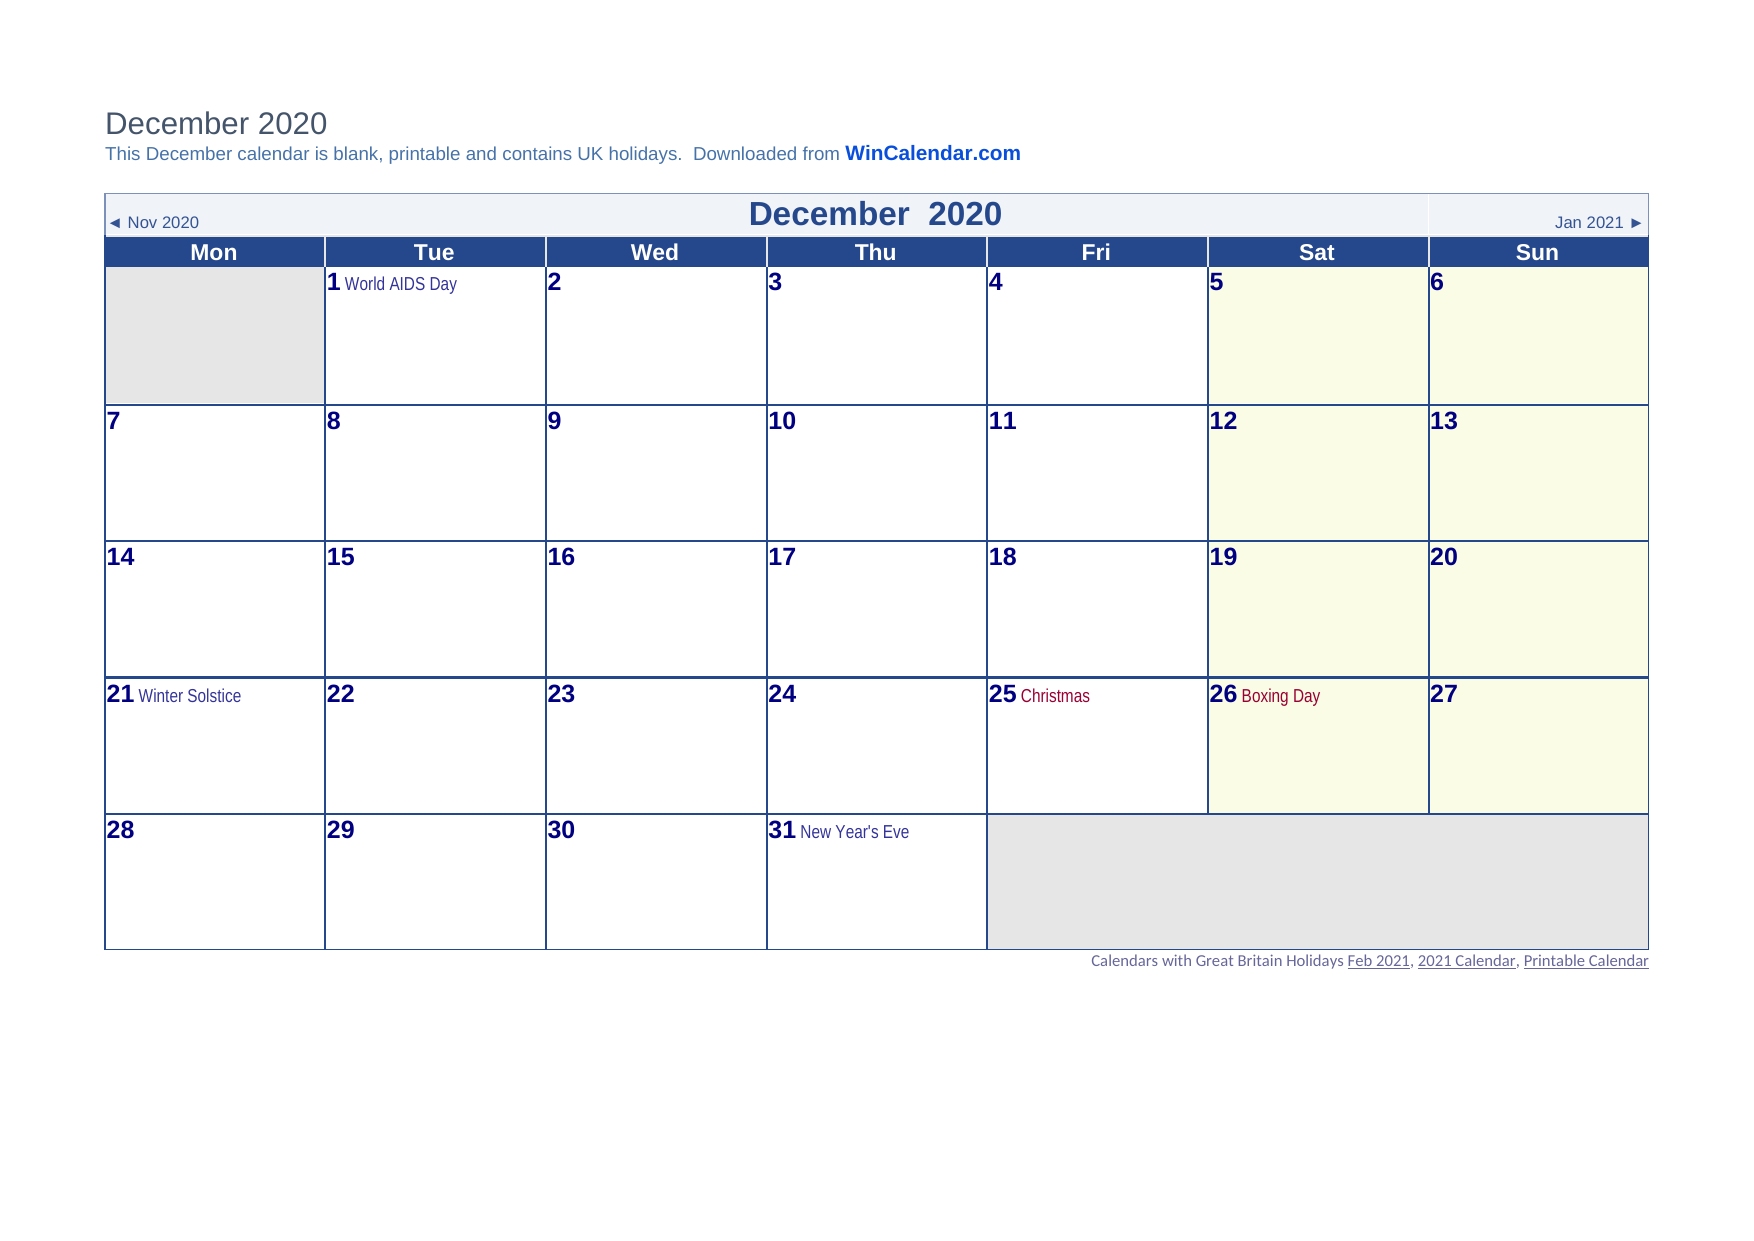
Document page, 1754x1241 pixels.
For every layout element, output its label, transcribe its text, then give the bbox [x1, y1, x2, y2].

table_cell Fri [988, 237, 1207, 267]
table_cell Sat [1209, 237, 1428, 267]
text December 2020 This December calendar is blank, printable and contains UK holidays. Downloaded from WinCalendar.com [105, 105, 1649, 193]
table_cell Thu [768, 237, 986, 267]
table_cell 1 World AIDS Day [326, 267, 545, 403]
table_cell Wed [547, 237, 766, 267]
table_cell 7 [106, 406, 324, 540]
table_cell Tue [326, 237, 545, 267]
text Calendars with Great Britain Holidays Feb 2021, 2021 Calendar, Printable Calendar [105, 950, 1649, 971]
table_cell 14 [106, 542, 324, 676]
table_cell 26 Boxing Day [1209, 679, 1428, 813]
table_cell 24 [768, 679, 986, 813]
table_cell Mon [106, 237, 324, 267]
table_cell 4 [988, 267, 1207, 403]
table_header Jan 2021 ► [1429, 194, 1648, 234]
table_cell 17 [768, 542, 986, 676]
table_cell [988, 815, 1648, 949]
table_cell 19 [1209, 542, 1428, 676]
table_cell 25 Christmas [988, 679, 1207, 813]
table_cell 18 [988, 542, 1207, 676]
table_cell 29 [326, 815, 545, 949]
table_cell 5 [1209, 267, 1428, 403]
table_cell 10 [768, 406, 986, 540]
table_cell 27 [1430, 679, 1648, 813]
table_cell [106, 267, 324, 403]
table_cell 8 [326, 406, 545, 540]
table_header December 2020 [325, 194, 1428, 234]
table_cell Sun [1430, 237, 1648, 267]
table_cell 11 [988, 406, 1207, 540]
table_cell 9 [547, 406, 766, 540]
table_cell 12 [1209, 406, 1428, 540]
table_cell 2 [547, 267, 766, 403]
table_cell 15 [326, 542, 545, 676]
table_header ◄ Nov 2020 [106, 194, 325, 234]
table_cell 30 [547, 815, 766, 949]
table_cell 21 Winter Solstice [106, 679, 324, 813]
table_cell 3 [768, 267, 986, 403]
table_cell 6 [1430, 267, 1648, 403]
table_cell 13 [1430, 406, 1648, 540]
table_cell 31 New Year's Eve [768, 815, 986, 949]
table_cell 28 [106, 815, 324, 949]
table_cell 23 [547, 679, 766, 813]
table_cell 20 [1430, 542, 1648, 676]
table_cell 16 [547, 542, 766, 676]
table_cell 22 [326, 679, 545, 813]
